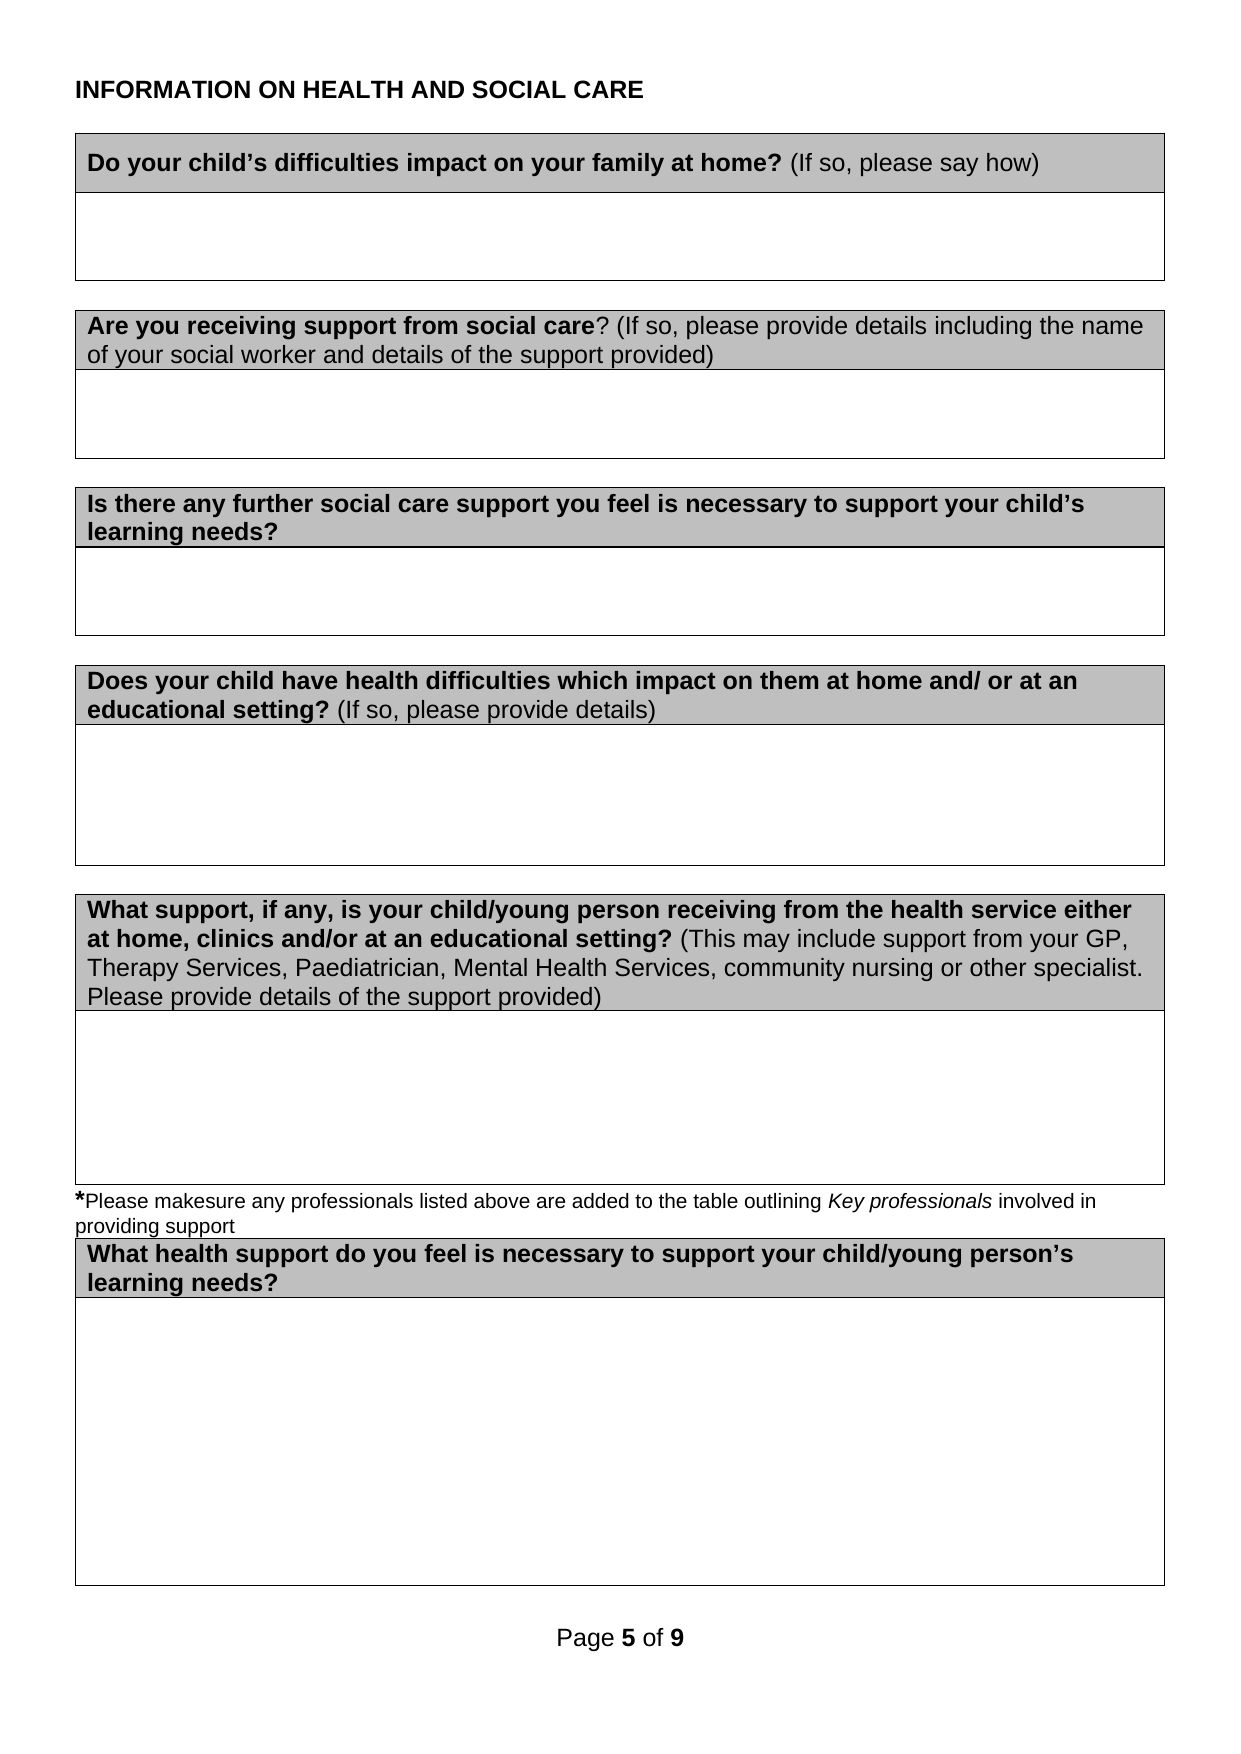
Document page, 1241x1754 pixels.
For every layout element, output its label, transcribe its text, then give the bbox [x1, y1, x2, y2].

table_cell [76, 1298, 1164, 1585]
table_header Do your child’s difficulties impact on your family at home? (If so, please say how) [76, 134, 1164, 192]
text *Please makesure any professionals listed above are added to the table outlining Key professionals involved in providing support [75, 1185, 1165, 1238]
text INFORMATION ON HEALTH AND SOCIAL CARE [75, 75, 1165, 104]
table_header What support, if any, is your child/young person receiving from the health service either at home, clinics and/or at an educational setting? (This may include support from your GP, Therapy Services, Paediatrician, Mental Health Services, community nursing or other specialist. Please provide details of the support provided) [76, 895, 1164, 1010]
table_cell [76, 1011, 1164, 1184]
table_cell [76, 548, 1164, 635]
table_header What health support do you feel is necessary to support your child/young person’s learning needs? [76, 1239, 1164, 1297]
table_cell [76, 370, 1164, 457]
table_header Are you receiving support from social care? (If so, please provide details including the name of your social worker and details of the support provided) [76, 311, 1164, 369]
table_header Does your child have health difficulties which impact on them at home and/ or at an educational setting? (If so, please provide details) [76, 666, 1164, 724]
table_cell [76, 193, 1164, 280]
table_cell [76, 725, 1164, 864]
table_header Is there any further social care support you feel is necessary to support your child’s learning needs? [76, 488, 1164, 546]
